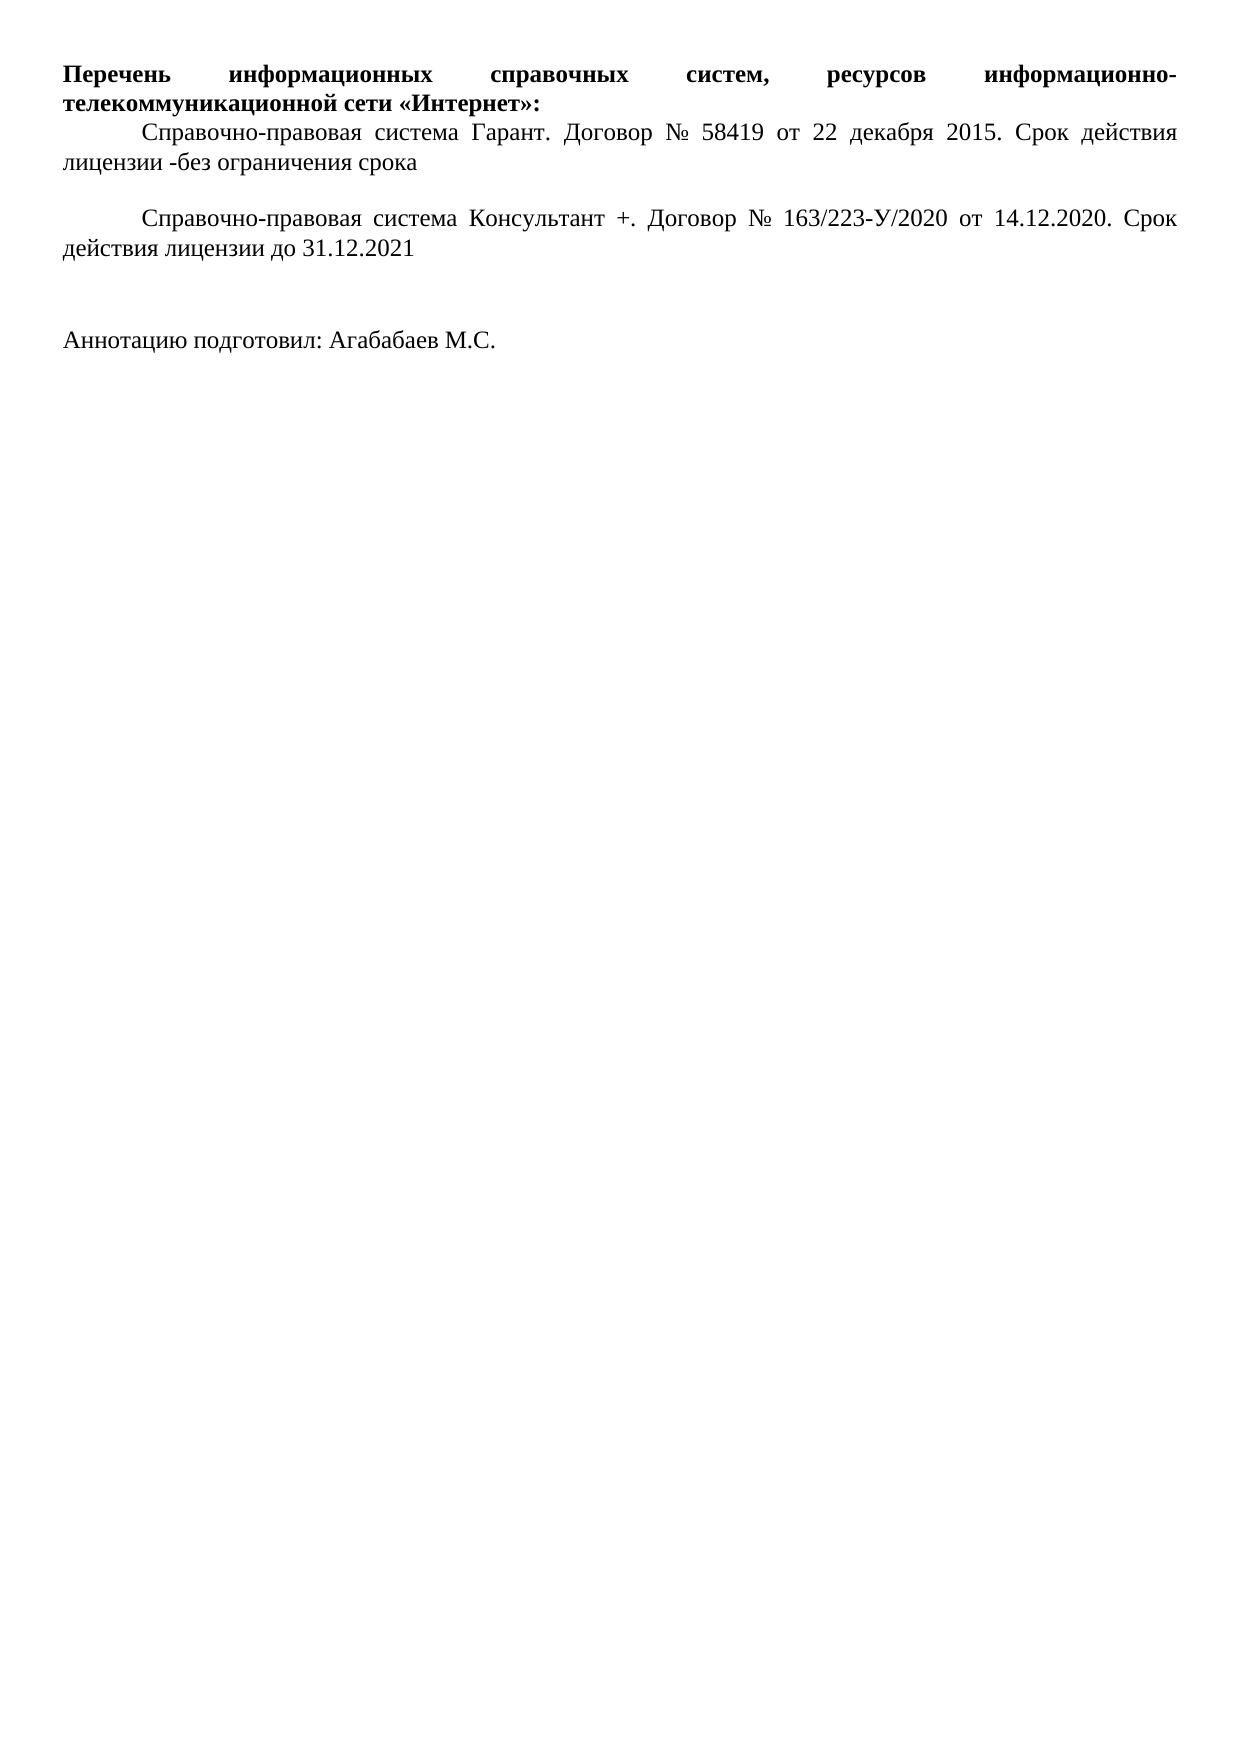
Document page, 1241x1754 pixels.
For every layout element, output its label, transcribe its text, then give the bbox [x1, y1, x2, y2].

table_cell Справочно-правовая система Консультант +. Договор № 163/223-У/2020 от 14.12.2020. Срок действия лицензии до 31.12.2021 [59, 203, 1181, 317]
table_cell Справочно-правовая система Гарант. Договор № 58419 от 22 декабря 2015. Срок действия лицензии -без ограничения срока [59, 117, 1181, 203]
table_cell Аннотацию подготовил: Агабабаев М.С. [59, 317, 1181, 361]
table_header Перечень информационных справочных систем, ресурсов информационно- телекоммуникационной сети «Интернет»: [59, 59, 1181, 117]
